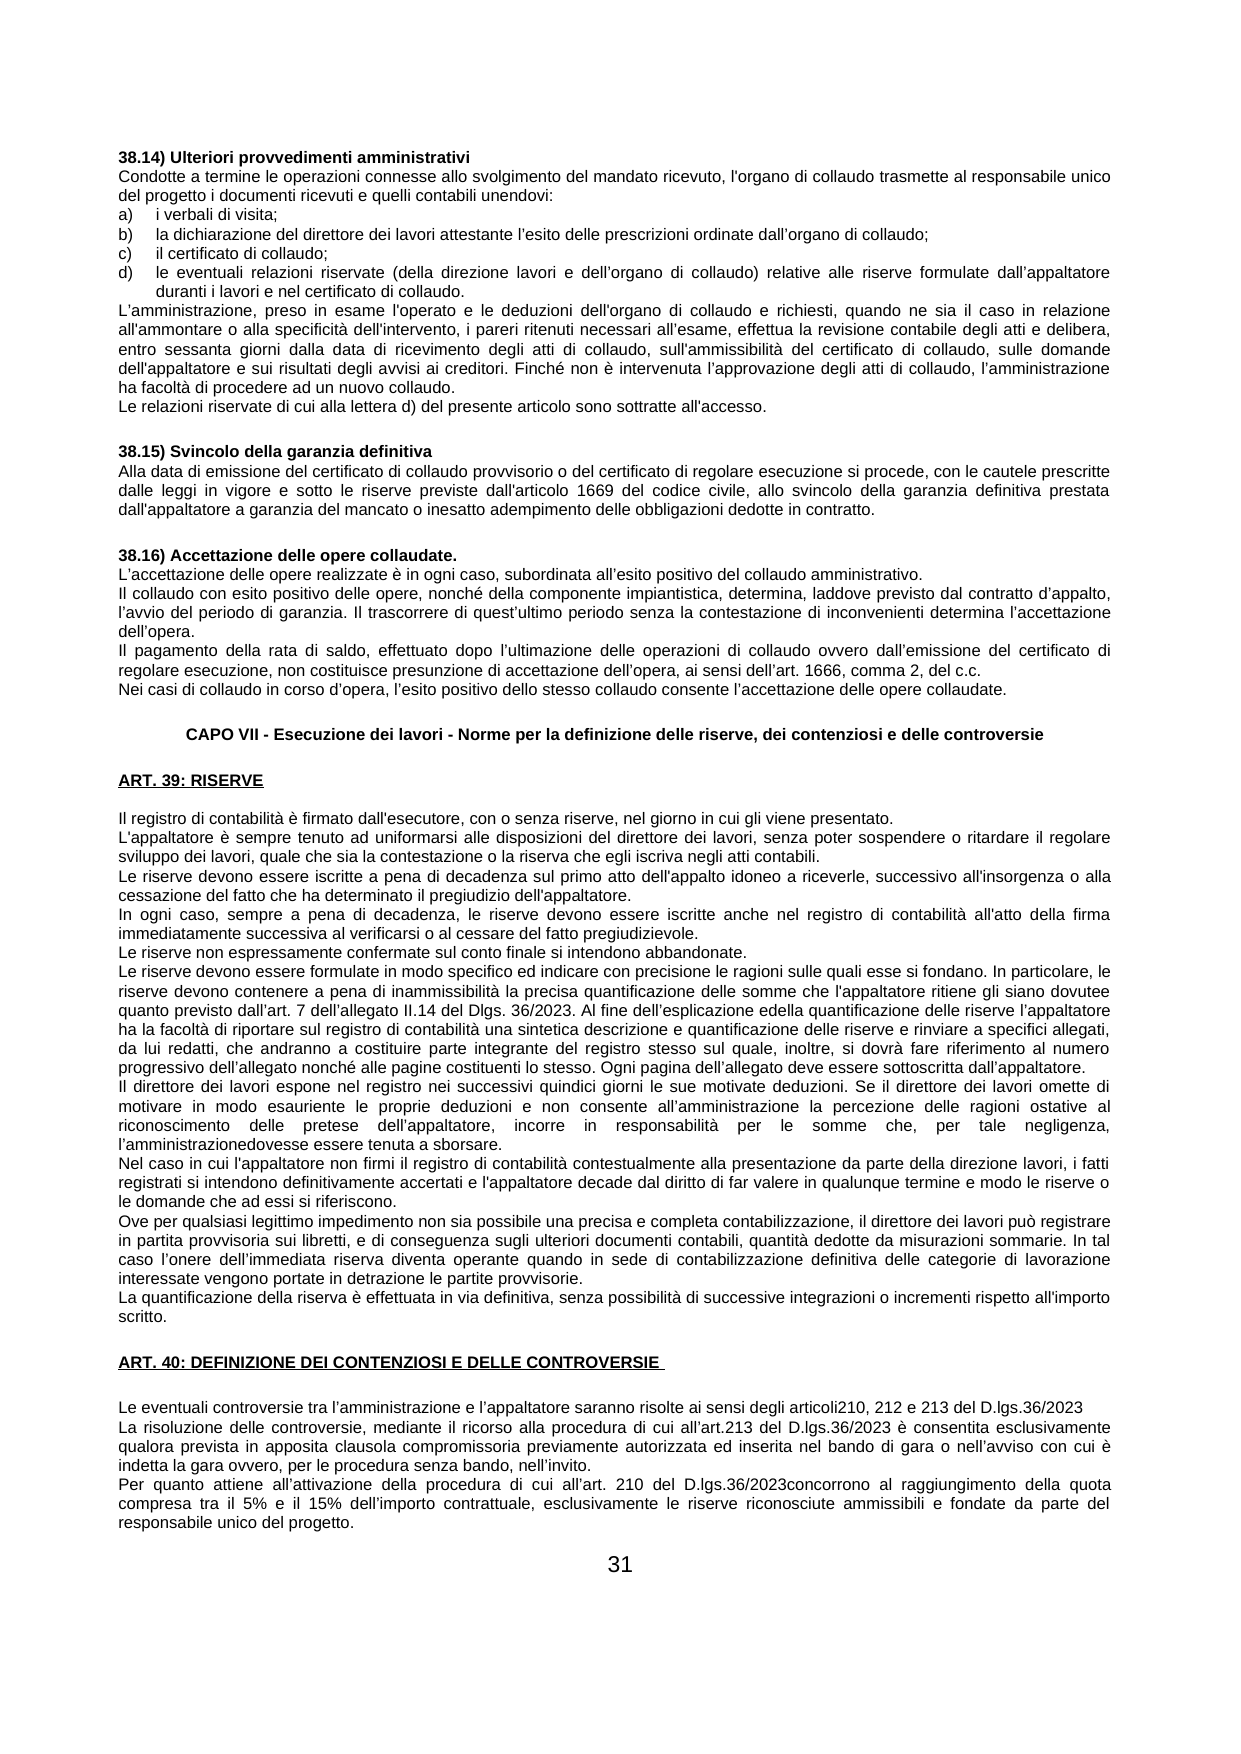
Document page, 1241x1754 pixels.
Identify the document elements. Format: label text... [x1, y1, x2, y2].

text L'appaltatore è sempre tenuto ad uniformarsi alle disposizioni del direttore dei lavori, senza poter sospendere o ritardare il regolare sviluppo dei lavori, quale che sia la contestazione o la riserva che egli iscriva negli atti contabili. [118, 828, 1112, 866]
list il certificato di collaudo; [118, 243, 1112, 263]
list i verbali di visita; [118, 205, 1112, 224]
text CAPO VII - Esecuzione dei lavori - Norme per la definizione delle riserve, dei contenziosi e delle controversie [118, 725, 1112, 744]
text Nei casi di collaudo in corso d’opera, l’esito positivo dello stesso collaudo consente l’accettazione delle opere collaudate. [118, 679, 1112, 699]
text Nel caso in cui l'appaltatore non firmi il registro di contabilità contestualmente alla presentazione da parte della direzione lavori, i fatti registrati si intendono definitivamente accertati e l'appaltatore decade dal diritto di far valere in qualunque termine e modo le riserve o le domande che ad essi si riferiscono. [118, 1154, 1112, 1211]
text Il registro di contabilità è firmato dall'esecutore, con o senza riserve, nel giorno in cui gli viene presentato. [118, 809, 1112, 828]
list la dichiarazione del direttore dei lavori attestante l’esito delle prescrizioni ordinate dall’organo di collaudo; [118, 224, 1112, 243]
text Condotte a termine le operazioni connesse allo svolgimento del mandato ricevuto, l'organo di collaudo trasmette al responsabile unico del progetto i documenti ricevuti e quelli contabili unendovi: [118, 167, 1112, 205]
text Il collaudo con esito positivo delle opere, nonché della componente impiantistica, determina, laddove previsto dal contratto d’appalto, l’avvio del periodo di garanzia. Il trascorrere di quest’ultimo periodo senza la contestazione di inconvenienti determina l’accettazione dell’opera. [118, 584, 1112, 641]
text 38.15) Svincolo della garanzia definitiva [118, 442, 1112, 461]
text Il direttore dei lavori espone nel registro nei successivi quindici giorni le sue motivate deduzioni. Se il direttore dei lavori omette di motivare in modo esauriente le proprie deduzioni e non consente all’amministrazione la percezione delle ragioni ostative al riconoscimento delle pretese dell’appaltatore, incorre in responsabilità per le somme che, per tale negligenza, l’amministrazionedovesse essere tenuta a sborsare. [118, 1077, 1112, 1154]
text Ove per qualsiasi legittimo impedimento non sia possibile una precisa e completa contabilizzazione, il direttore dei lavori può registrare in partita provvisoria sui libretti, e di conseguenza sugli ulteriori documenti contabili, quantità dedotte da misurazioni sommarie. In tal caso l’onere dell’immediata riserva diventa operante quando in sede di contabilizzazione definitiva delle categorie di lavorazione interessate vengono portate in detrazione le partite provvisorie. [118, 1211, 1112, 1288]
text Le relazioni riservate di cui alla lettera d) del presente articolo sono sottratte all'accesso. [118, 397, 1112, 416]
text 38.14) Ulteriori provvedimenti amministrativi [118, 148, 1112, 167]
text 38.16) Accettazione delle opere collaudate. [118, 545, 1122, 564]
list le eventuali relazioni riservate (della direzione lavori e dell’organo di collaudo) relative alle riserve formulate dall’appaltatore duranti i lavori e nel certificato di collaudo. [118, 263, 1112, 301]
text Alla data di emissione del certificato di collaudo provvisorio o del certificato di regolare esecuzione si procede, con le cautele prescritte dalle leggi in vigore e sotto le riserve previste dall'articolo 1669 del codice civile, allo svincolo della garanzia definitiva prestata dall'appaltatore a garanzia del mancato o inesatto adempimento delle obbligazioni dedotte in contratto. [118, 461, 1112, 519]
text Le riserve devono essere formulate in modo specifico ed indicare con precisione le ragioni sulle quali esse si fondano. In particolare, le riserve devono contenere a pena di inammissibilità la precisa quantificazione delle somme che l'appaltatore ritiene gli siano dovutee quanto previsto dall’art. 7 dell’allegato II.14 del Dlgs. 36/2023. Al fine dell’esplicazione edella quantificazione delle riserve l’appaltatore ha la facoltà di riportare sul registro di contabilità una sintetica descrizione e quantificazione delle riserve e rinviare a specifici allegati, da lui redatti, che andranno a costituire parte integrante del registro stesso sul quale, inoltre, si dovrà fare riferimento al numero progressivo dell’allegato nonché alle pagine costituenti lo stesso. Ogni pagina dell’allegato deve essere sottoscritta dall’appaltatore. [118, 962, 1112, 1077]
text La risoluzione delle controversie, mediante il ricorso alla procedura di cui all’art.213 del D.lgs.36/2023 è consentita esclusivamente qualora prevista in apposita clausola compromissoria previamente autorizzata ed inserita nel bando di gara o nell’avviso con cui è indetta la gara ovvero, per le procedura senza bando, nell’invito. [118, 1417, 1112, 1475]
text La quantificazione della riserva è effettuata in via definitiva, senza possibilità di successive integrazioni o incrementi rispetto all'importo scritto. [118, 1288, 1112, 1326]
text Le eventuali controversie tra l’amministrazione e l’appaltatore saranno risolte ai sensi degli articoli210, 212 e 213 del D.lgs.36/2023 [118, 1398, 1112, 1417]
text Il pagamento della rata di saldo, effettuato dopo l’ultimazione delle operazioni di collaudo ovvero dall’emissione del certificato di regolare esecuzione, non costituisce presunzione di accettazione dell’opera, ai sensi dell’art. 1666, comma 2, del c.c. [118, 641, 1112, 679]
text ART. 40: DEFINIZIONE DEI CONTENZIOSI E DELLE CONTROVERSIE [118, 1353, 1112, 1372]
text Per quanto attiene all’attivazione della procedura di cui all’art. 210 del D.lgs.36/2023concorrono al raggiungimento della quota compresa tra il 5% e il 15% dell’importo contrattuale, esclusivamente le riserve riconosciute ammissibili e fondate da parte del responsabile unico del progetto. [118, 1475, 1112, 1532]
text In ogni caso, sempre a pena di decadenza, le riserve devono essere iscritte anche nel registro di contabilità all'atto della firma immediatamente successiva al verificarsi o al cessare del fatto pregiudizievole. [118, 905, 1112, 943]
text ART. 39: RISERVE [118, 771, 1112, 790]
text L’amministrazione, preso in esame l'operato e le deduzioni dell'organo di collaudo e richiesti, quando ne sia il caso in relazione all'ammontare o alla specificità dell'intervento, i pareri ritenuti necessari all’esame, effettua la revisione contabile degli atti e delibera, entro sessanta giorni dalla data di ricevimento degli atti di collaudo, sull'ammissibilità del certificato di collaudo, sulle domande dell'appaltatore e sui risultati degli avvisi ai creditori. Finché non è intervenuta l’approvazione degli atti di collaudo, l’amministrazione ha facoltà di procedere ad un nuovo collaudo. [118, 301, 1112, 397]
text Le riserve non espressamente confermate sul conto finale si intendono abbandonate. [118, 943, 1112, 962]
text Le riserve devono essere iscritte a pena di decadenza sul primo atto dell'appalto idoneo a riceverle, successivo all'insorgenza o alla cessazione del fatto che ha determinato il pregiudizio dell'appaltatore. [118, 866, 1112, 905]
text L’accettazione delle opere realizzate è in ogni caso, subordinata all’esito positivo del collaudo amministrativo. [118, 564, 1112, 584]
